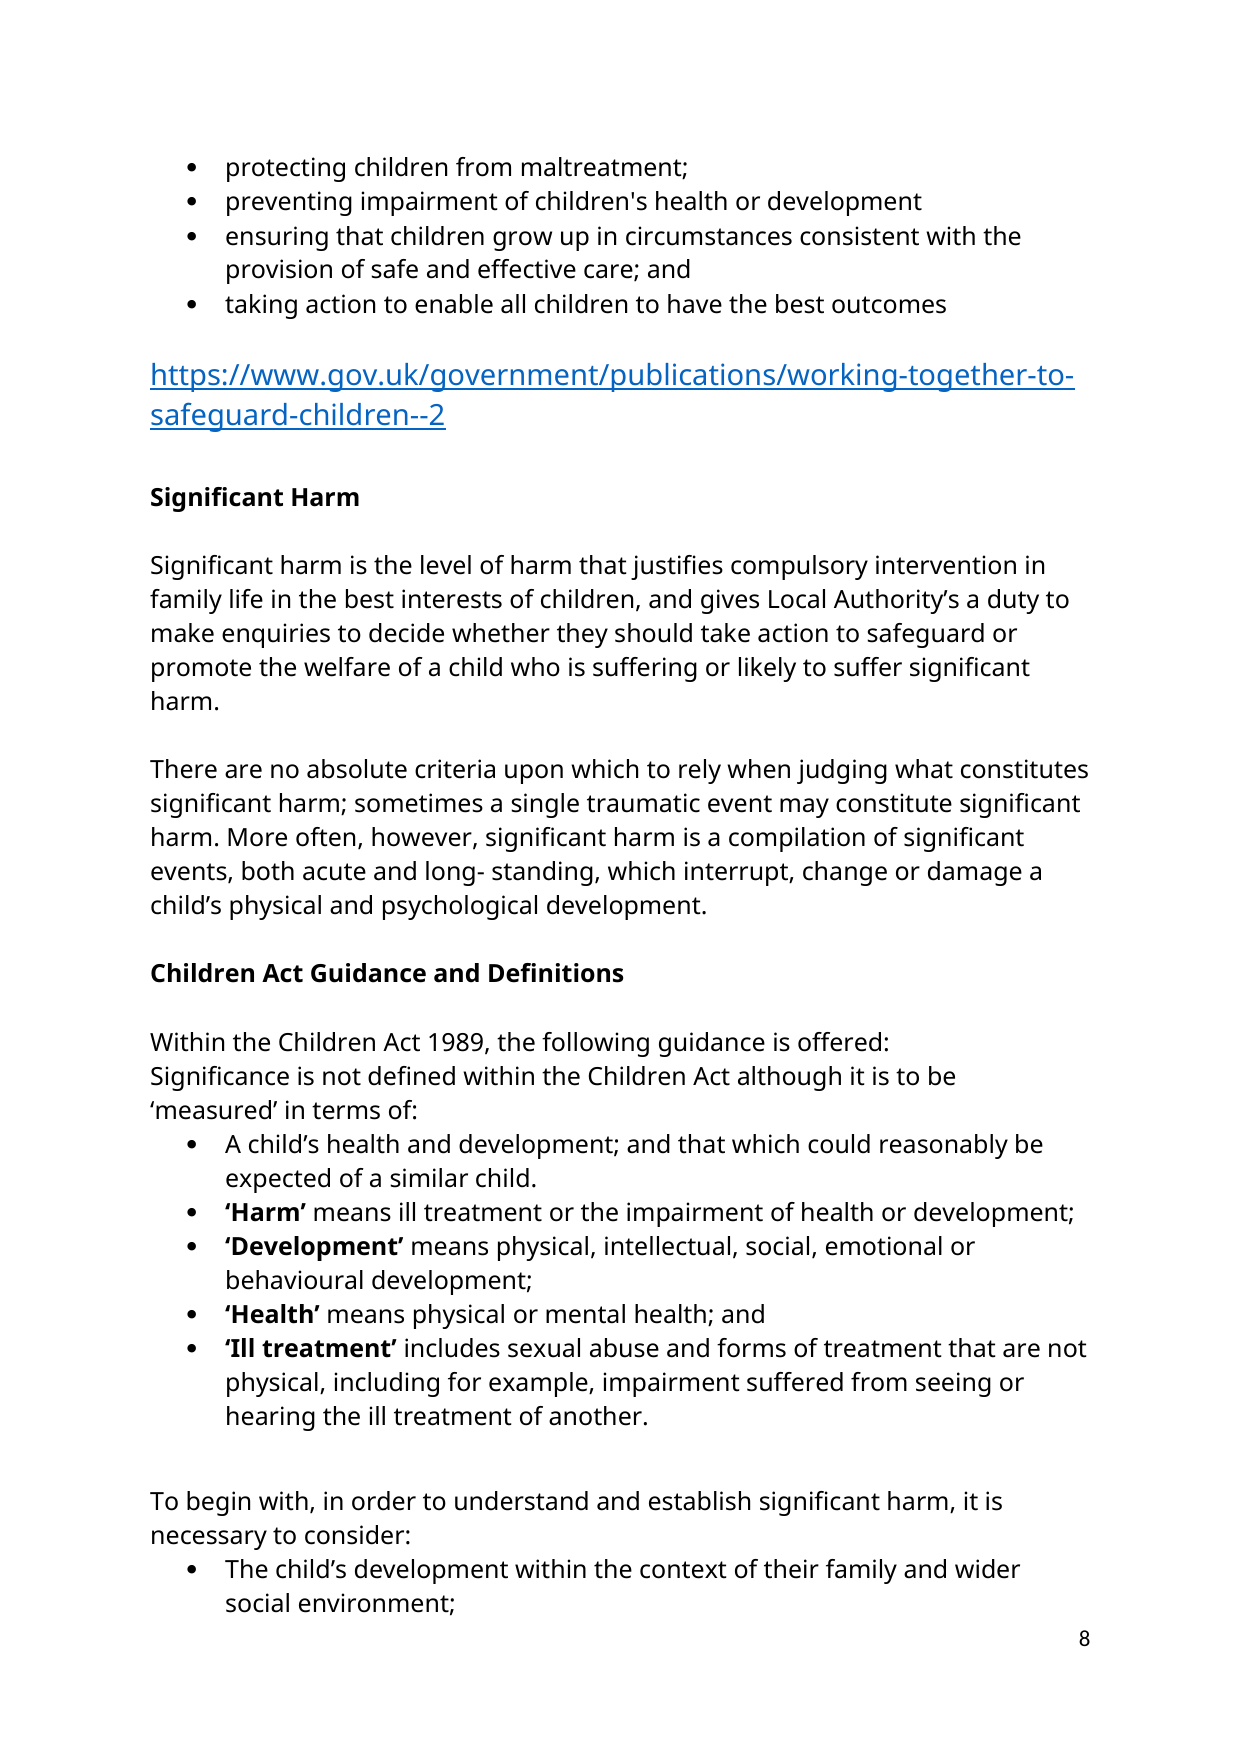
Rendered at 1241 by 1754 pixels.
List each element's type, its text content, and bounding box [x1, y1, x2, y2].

text Significant harm is the level of harm that justifies compulsory intervention in family life in the best interests of children, and gives Local Authority’s a duty to make enquiries to decide whether they should take action to safeguard or promote the welfare of a child who is suffering or likely to suffer significant harm. [150, 547, 1090, 718]
text There are no absolute criteria upon which to rely when judging what constitutes significant harm; sometimes a single traumatic event may constitute significant harm. More often, however, significant harm is a compilation of significant events, both acute and long- standing, which interrupt, change or damage a child’s physical and psychological development. [150, 752, 1090, 922]
text Significance is not defined within the Children Act although it is to be ‘measured’ in terms of: [150, 1058, 1090, 1126]
text Significant Harm [150, 479, 1090, 513]
list protecting children from maltreatment; [187, 150, 1090, 184]
list ‘Ill treatment’ includes sexual abuse and forms of treatment that are not physical, including for example, impairment suffered from seeing or hearing the ill treatment of another. [187, 1331, 1090, 1433]
list preventing impairment of children's health or development [187, 184, 1090, 218]
list ‘Harm’ means ill treatment or the impairment of health or development; [187, 1194, 1090, 1228]
text To begin with, in order to understand and establish significant harm, it is necessary to consider: [150, 1484, 1090, 1552]
text Children Act Guidance and Definitions [150, 956, 1090, 990]
list ensuring that children grow up in circumstances consistent with the provision of safe and effective care; and [187, 218, 1090, 286]
list ‘Health’ means physical or mental health; and [187, 1297, 1090, 1331]
list ‘Development’ means physical, intellectual, social, emotional or behavioural development; [187, 1228, 1090, 1297]
list A child’s health and development; and that which could reasonably be expected of a similar child. [187, 1126, 1090, 1194]
text https://www.gov.uk/government/publications/working-together-to-safeguard-children--2 [150, 354, 1090, 434]
list The child’s development within the context of their family and wider social environment; [187, 1552, 1090, 1620]
list taking action to enable all children to have the best outcomes [187, 286, 1090, 320]
text Within the Children Act 1989, the following guidance is offered: [150, 1024, 1090, 1058]
